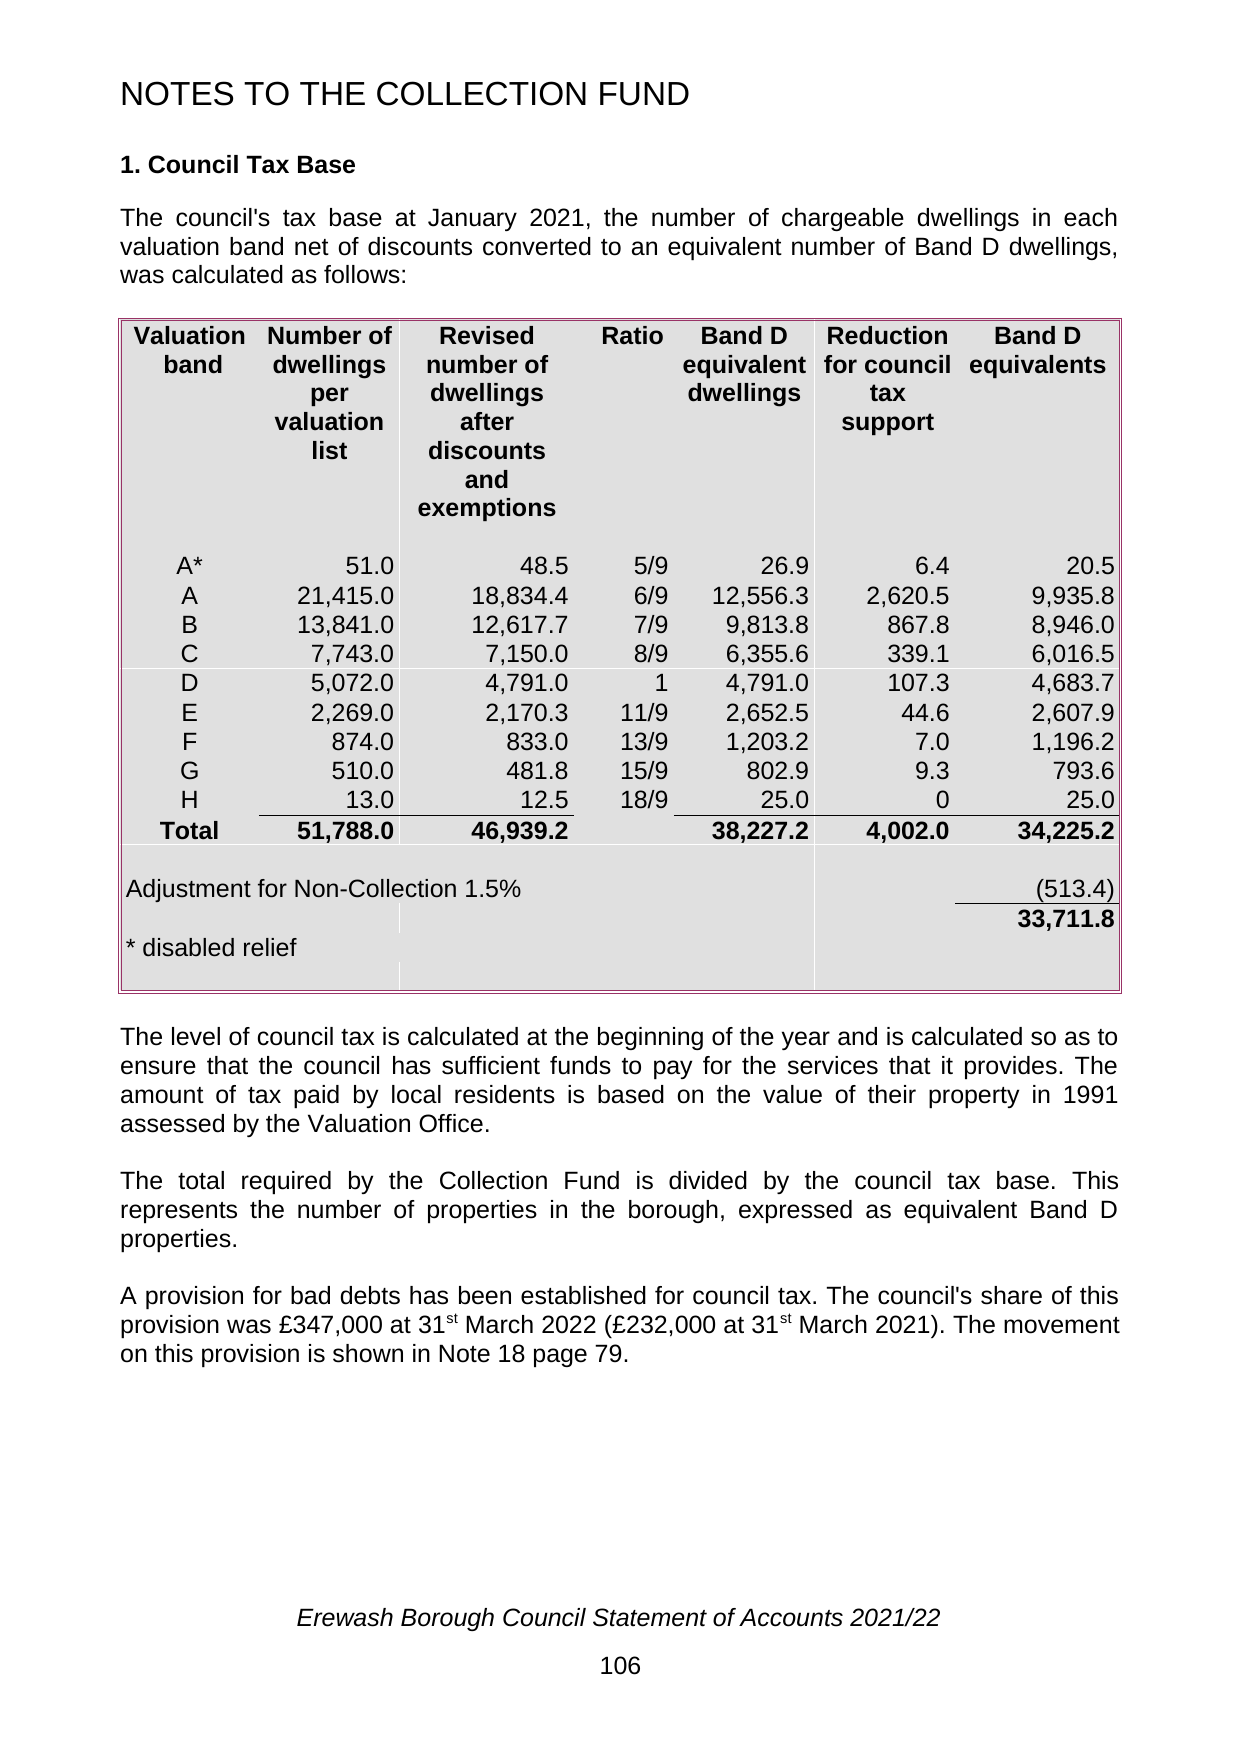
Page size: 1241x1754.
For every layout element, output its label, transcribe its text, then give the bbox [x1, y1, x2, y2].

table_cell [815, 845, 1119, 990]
text 1. Council Tax Base [120, 150, 1120, 179]
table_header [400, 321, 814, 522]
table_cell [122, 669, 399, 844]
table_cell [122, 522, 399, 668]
text The level of council tax is calculated at the beginning of the year and is calculated so as to ensure that the council has sufficient funds to pay for the services that it provides. The amount of tax paid by local residents is based on the value of their property in 1991 assessed by the Valuation Office. [120, 1022, 1120, 1137]
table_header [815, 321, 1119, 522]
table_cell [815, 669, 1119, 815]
text The council's tax base at January 2021, the number of chargeable dwellings in each valuation band net of discounts converted to an equivalent number of Band D dwellings, was calculated as follows: [120, 203, 1120, 289]
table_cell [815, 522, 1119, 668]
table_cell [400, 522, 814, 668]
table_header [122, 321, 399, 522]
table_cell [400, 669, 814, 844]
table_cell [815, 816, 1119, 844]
text A provision for bad debts has been established for council tax. The council's share of this provision was £347,000 at 31st March 2022 (£232,000 at 31st March 2021). The movement on this provision is shown in Note 18 page 79. [120, 1281, 1120, 1367]
text The total required by the Collection Fund is divided by the council tax base. This represents the number of properties in the borough, expressed as equivalent Band D properties. [120, 1166, 1120, 1252]
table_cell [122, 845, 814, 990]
